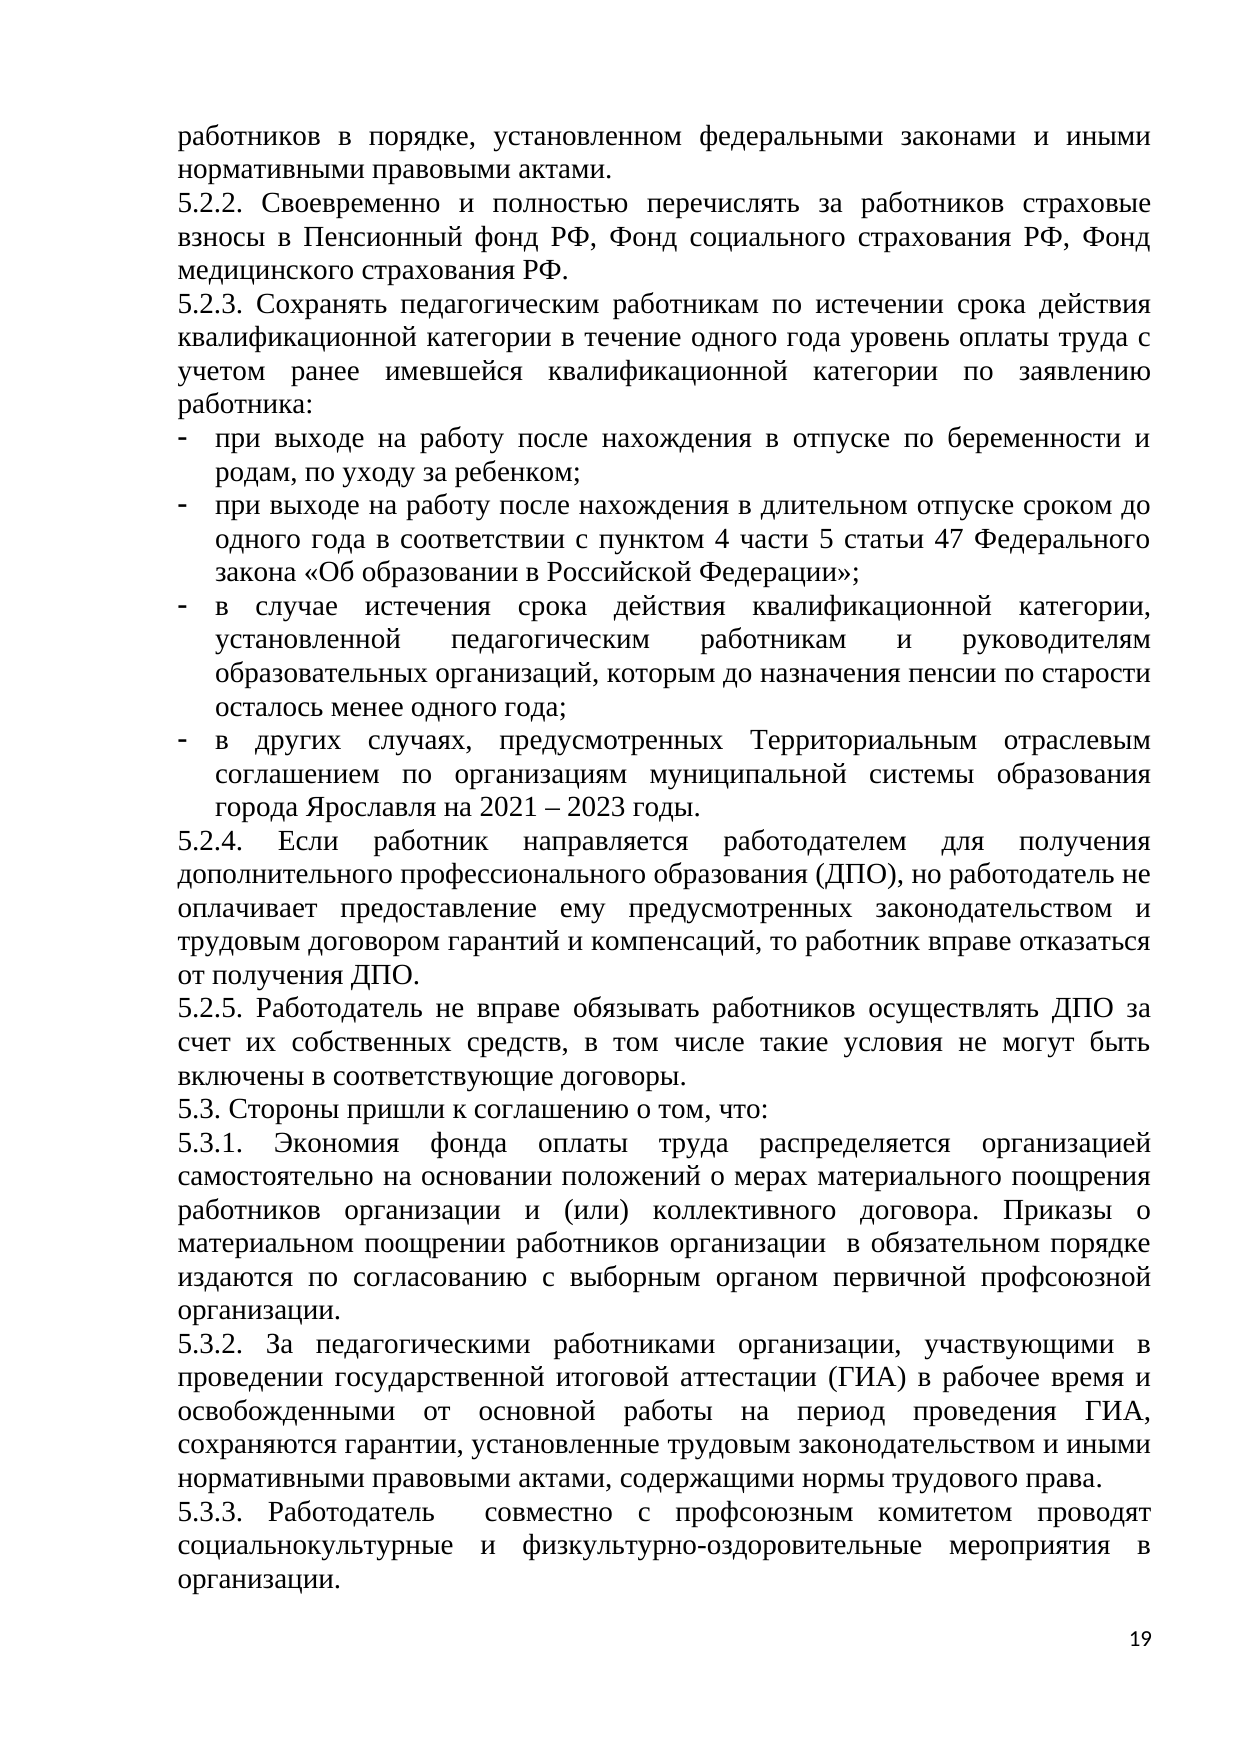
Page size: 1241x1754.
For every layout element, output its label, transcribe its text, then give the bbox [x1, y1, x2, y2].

text 5.2.2. Своевременно и полностью перечислять за работников страховые взносы в Пенсионный фонд РФ, Фонд социального страхования РФ, Фонд медицинского страхования РФ. [177, 185, 1152, 286]
list в других случаях, предусмотренных Территориальным отраслевым соглашением по организациям муниципальной системы образования города Ярославля на 2021 – 2023 годы. [177, 722, 1152, 823]
list при выходе на работу после нахождения в отпуске по беременности и родам, по уходу за ребенком; [177, 420, 1152, 487]
text 5.3. Стороны пришли к соглашению о том, что: [177, 1091, 1152, 1125]
text 5.2.5. Работодатель не вправе обязывать работников осуществлять ДПО за счет их собственных средств, в том числе такие условия не могут быть включены в соответствующие договоры. [177, 991, 1152, 1091]
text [177, 118, 1152, 185]
text 5.3.2. За педагогическими работниками организации, участвующими в проведении государственной итоговой аттестации (ГИА) в рабочее время и освобожденными от основной работы на период проведения ГИА, сохраняются гарантии, установленные трудовым законодательством и иными нормативными правовыми актами, содержащими нормы трудового права. [177, 1326, 1152, 1494]
text 5.2.4. Если работник направляется работодателем для получения дополнительного профессионального образования (ДПО), но работодатель не оплачивает предоставление ему предусмотренных законодательством и трудовым договором гарантий и компенсаций, то работник вправе отказаться от получения ДПО. [177, 823, 1152, 991]
list при выходе на работу после нахождения в длительном отпуске сроком до одного года в соответствии с пунктом 4 части 5 статьи 47 Федерального закона «Об образовании в Российской Федерации»; [177, 487, 1152, 588]
text 5.2.3. Сохранять педагогическим работникам по истечении срока действия квалификационной категории в течение одного года уровень оплаты труда с учетом ранее имевшейся квалификационной категории по заявлению работника: [177, 286, 1152, 420]
list в случае истечения срока действия квалификационной категории, установленной педагогическим работникам и руководителям образовательных организаций, которым до назначения пенсии по старости осталось менее одного года; [177, 588, 1152, 722]
text 5.3.1. Экономия фонда оплаты труда распределяется организацией самостоятельно на основании положений о мерах материального поощрения работников организации и (или) коллективного договора. Приказы о материальном поощрении работников организации в обязательном порядке издаются по согласованию с выборным органом первичной профсоюзной организации. [177, 1125, 1152, 1326]
text 5.3.3. Работодатель совместно с профсоюзным комитетом проводят социальнокультурные и физкультурно-оздоровительные мероприятия в организации. [177, 1494, 1152, 1594]
